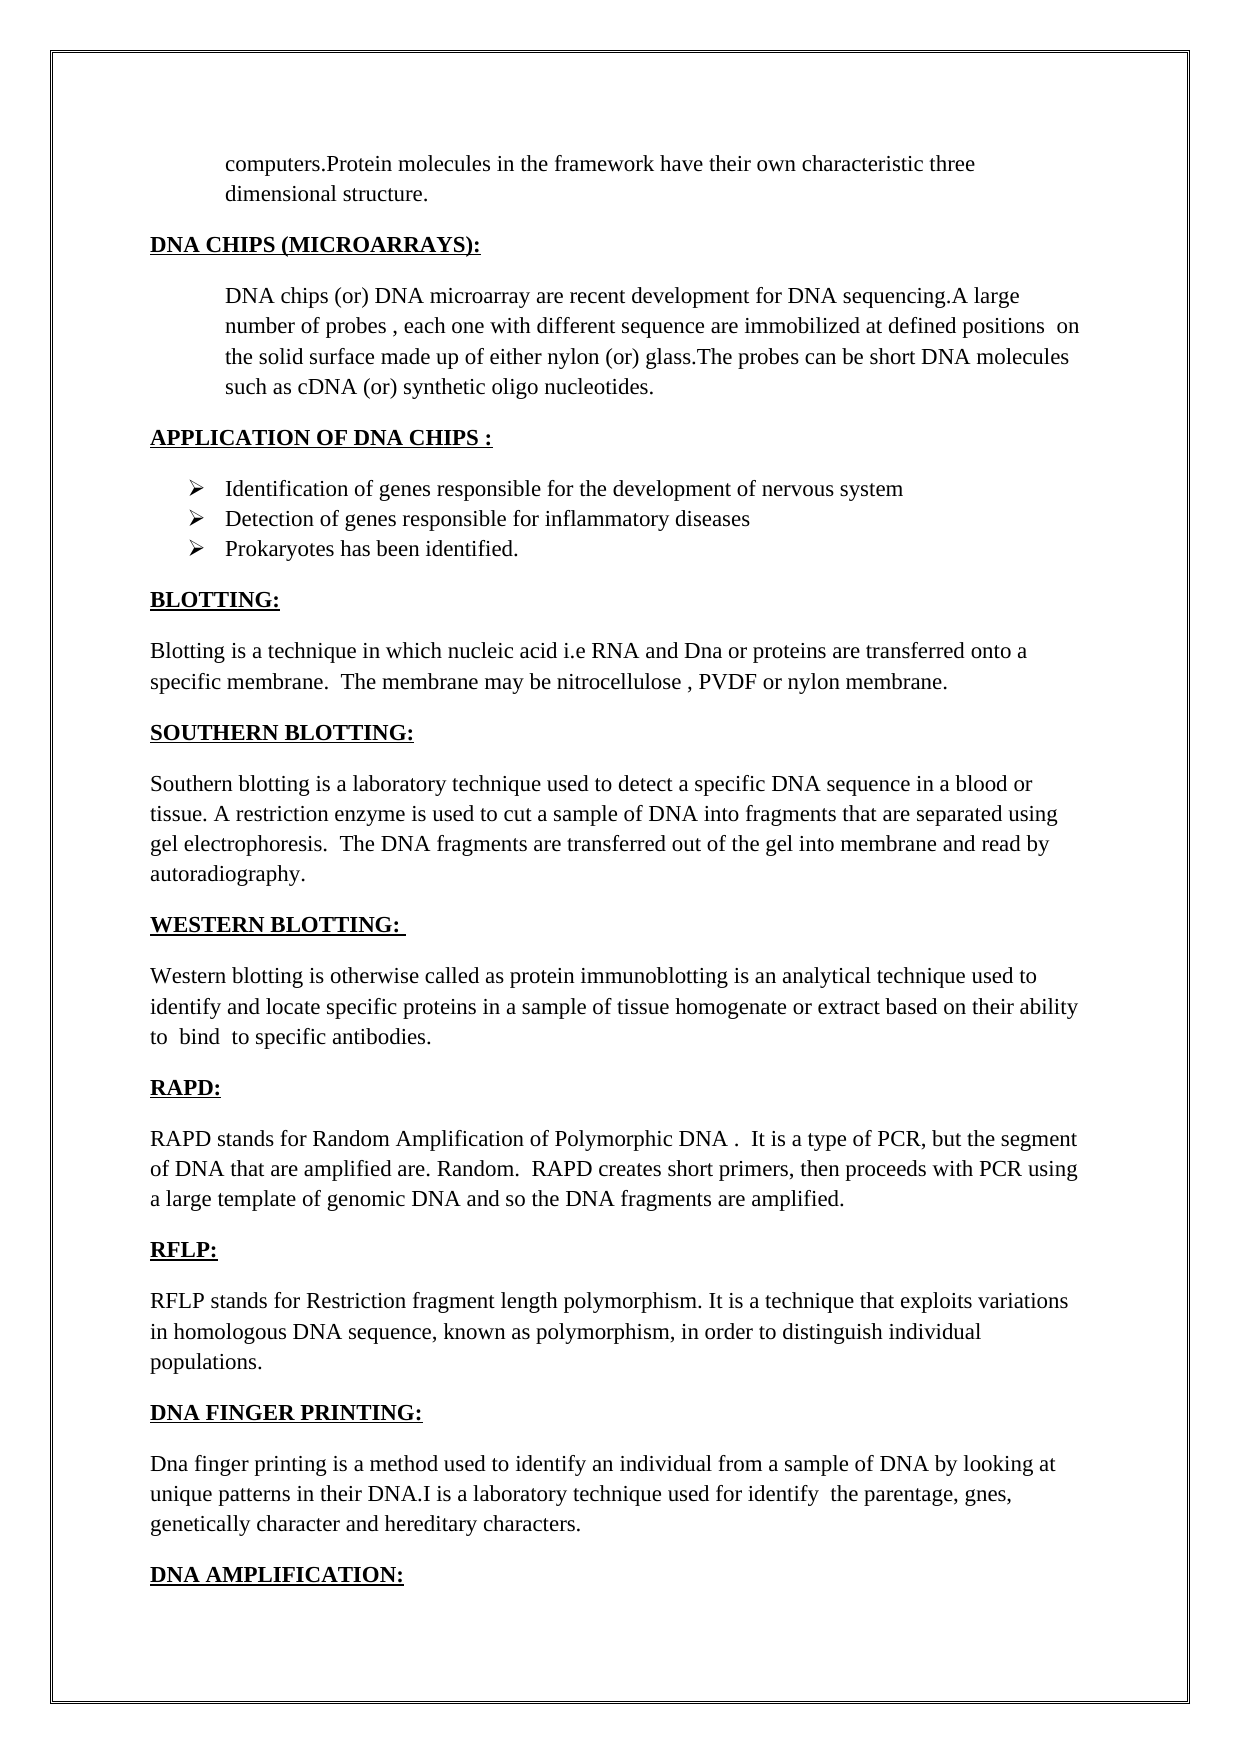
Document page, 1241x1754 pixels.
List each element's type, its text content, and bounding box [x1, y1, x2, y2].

text SOUTHERN BLOTTING: [150, 719, 1090, 745]
list Detection of genes responsible for inflammatory diseases [187, 505, 1090, 532]
text BLOTTING: [150, 586, 1090, 613]
text APPLICATION OF DNA CHIPS : [150, 424, 1090, 450]
text Dna finger printing is a method used to identify an individual from a sample of DNA by looking at unique patterns in their DNA.I is a laboratory technique used for identify the parentage, gnes, genetically character and hereditary characters. [150, 1450, 1090, 1537]
text RFLP stands for Restriction fragment length polymorphism. It is a technique that exploits variations in homologous DNA sequence, known as polymorphism, in order to distinguish individual populations. [150, 1287, 1090, 1374]
text DNA FINGER PRINTING: [150, 1399, 1090, 1425]
text DNA AMPLIFICATION: [150, 1561, 1090, 1588]
text RFLP: [150, 1236, 1090, 1263]
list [225, 150, 1090, 207]
list Identification of genes responsible for the development of nervous system [187, 475, 1090, 501]
text DNA CHIPS (MICROARRAYS): [150, 231, 1090, 258]
text RAPD stands for Random Amplification of Polymorphic DNA . It is a type of PCR, but the segment of DNA that are amplified are. Random. RAPD creates short primers, then proceeds with PCR using a large template of genomic DNA and so the DNA fragments are amplified. [150, 1125, 1090, 1212]
text RAPD: [150, 1074, 1090, 1100]
text Western blotting is otherwise called as protein immunoblotting is an analytical technique used to identify and locate specific proteins in a sample of tissue homogenate or extract based on their ability to bind to specific antibodies. [150, 962, 1090, 1049]
list Prokaryotes has been identified. [187, 535, 1090, 562]
text WESTERN BLOTTING: [150, 911, 1090, 938]
list DNA chips (or) DNA microarray are recent development for DNA sequencing.A large number of probes , each one with different sequence are immobilized at defined positions on the solid surface made up of either nylon (or) glass.The probes can be short DNA molecules such as cDNA (or) synthetic oligo nucleotides. [225, 282, 1090, 399]
text Blotting is a technique in which nucleic acid i.e RNA and Dna or proteins are transferred onto a specific membrane. The membrane may be nitrocellulose , PVDF or nylon membrane. [150, 637, 1090, 694]
text Southern blotting is a laboratory technique used to detect a specific DNA sequence in a blood or tissue. A restriction enzyme is used to cut a sample of DNA into fragments that are separated using gel electrophoresis. The DNA fragments are transferred out of the gel into membrane and read by autoradiography. [150, 770, 1090, 887]
